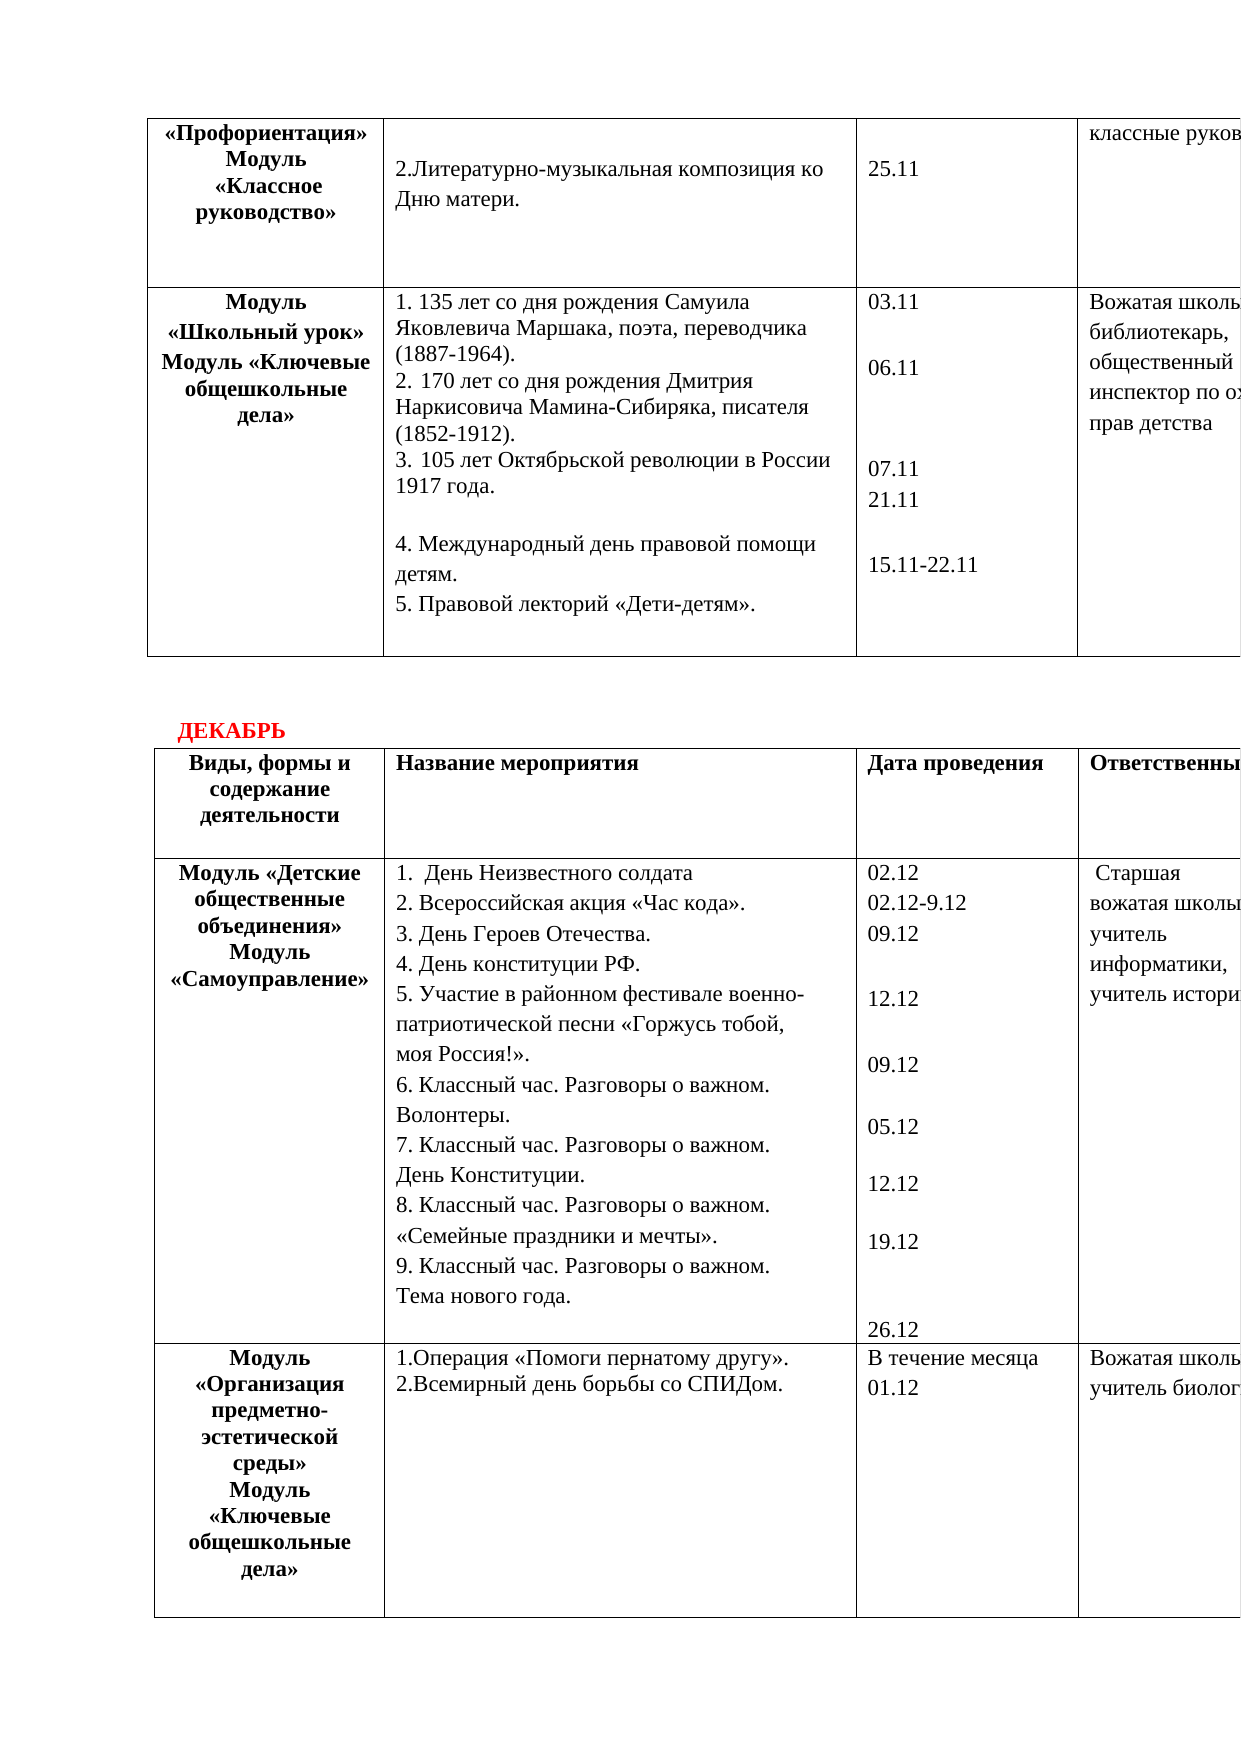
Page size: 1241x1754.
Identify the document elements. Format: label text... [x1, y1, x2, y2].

table_cell 03.11 06.11 07.11 21.11 15.11-22.11 [857, 288, 1077, 656]
table_cell 1. 135 лет со дня рождения Самуила Яковлевича Маршака, поэта, переводчика (1887-1964). 2. 170 лет со дня рождения Дмитрия Наркисовича Мамина-Сибиряка, писателя (1852-1912). 3. 105 лет Октябрьской революции в России 1917 года. 4. Международный день правовой помощи детям. 5. Правовой лекторий «Дети-детям». [384, 288, 856, 656]
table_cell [384, 119, 856, 287]
table_cell Старшая вожатая школы, учитель информатики, учитель истории [1079, 859, 1240, 1343]
table_cell 02.12 02.12-9.12 09.12 12.12 09.12 05.12 12.12 19.12 26.12 [857, 859, 1078, 1343]
table_cell 1. День Неизвестного солдата 2. Всероссийская акция «Час кода». 3. День Героев Отечества. 4. День конституции РФ. 5. Участие в районном фестивале военно-патриотической песни «Горжусь тобой, моя Россия!». 6. Классный час. Разговоры о важном. Волонтеры. 7. Классный час. Разговоры о важном. День Конституции. 8. Классный час. Разговоры о важном. «Семейные праздники и мечты». 9. Классный час. Разговоры о важном. Тема нового года. [385, 859, 856, 1343]
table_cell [1078, 119, 1240, 287]
table_cell 01.11 25.11 [857, 119, 1077, 287]
table_cell Модуль «Организация предметно-эстетической среды» Модуль «Ключевые общешкольные дела» [155, 1344, 384, 1617]
table_header Виды, формы и содержание деятельности [155, 749, 384, 858]
table_cell В течение месяца 01.12 [857, 1344, 1078, 1617]
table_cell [148, 119, 383, 287]
table_cell Вожатая школы, учитель биологии [1079, 1344, 1240, 1617]
table_header Ответственный [1079, 749, 1240, 858]
table_cell 1.Операция «Помоги пернатому другу». 2.Всемирный день борьбы со СПИДом. [385, 1344, 856, 1617]
table_cell Вожатая школы, библиотекарь, общественный инспектор по охране прав детства [1078, 288, 1240, 656]
table_cell Модуль «Школьный урок» Модуль «Ключевые общешкольные дела» [148, 288, 383, 656]
table_cell Модуль «Детские общественные объединения» Модуль «Самоуправление» [155, 859, 384, 1343]
text ДЕКАБРЬ [177, 718, 1152, 744]
table_header Дата проведения [857, 749, 1078, 858]
table_header Название мероприятия [385, 749, 856, 858]
